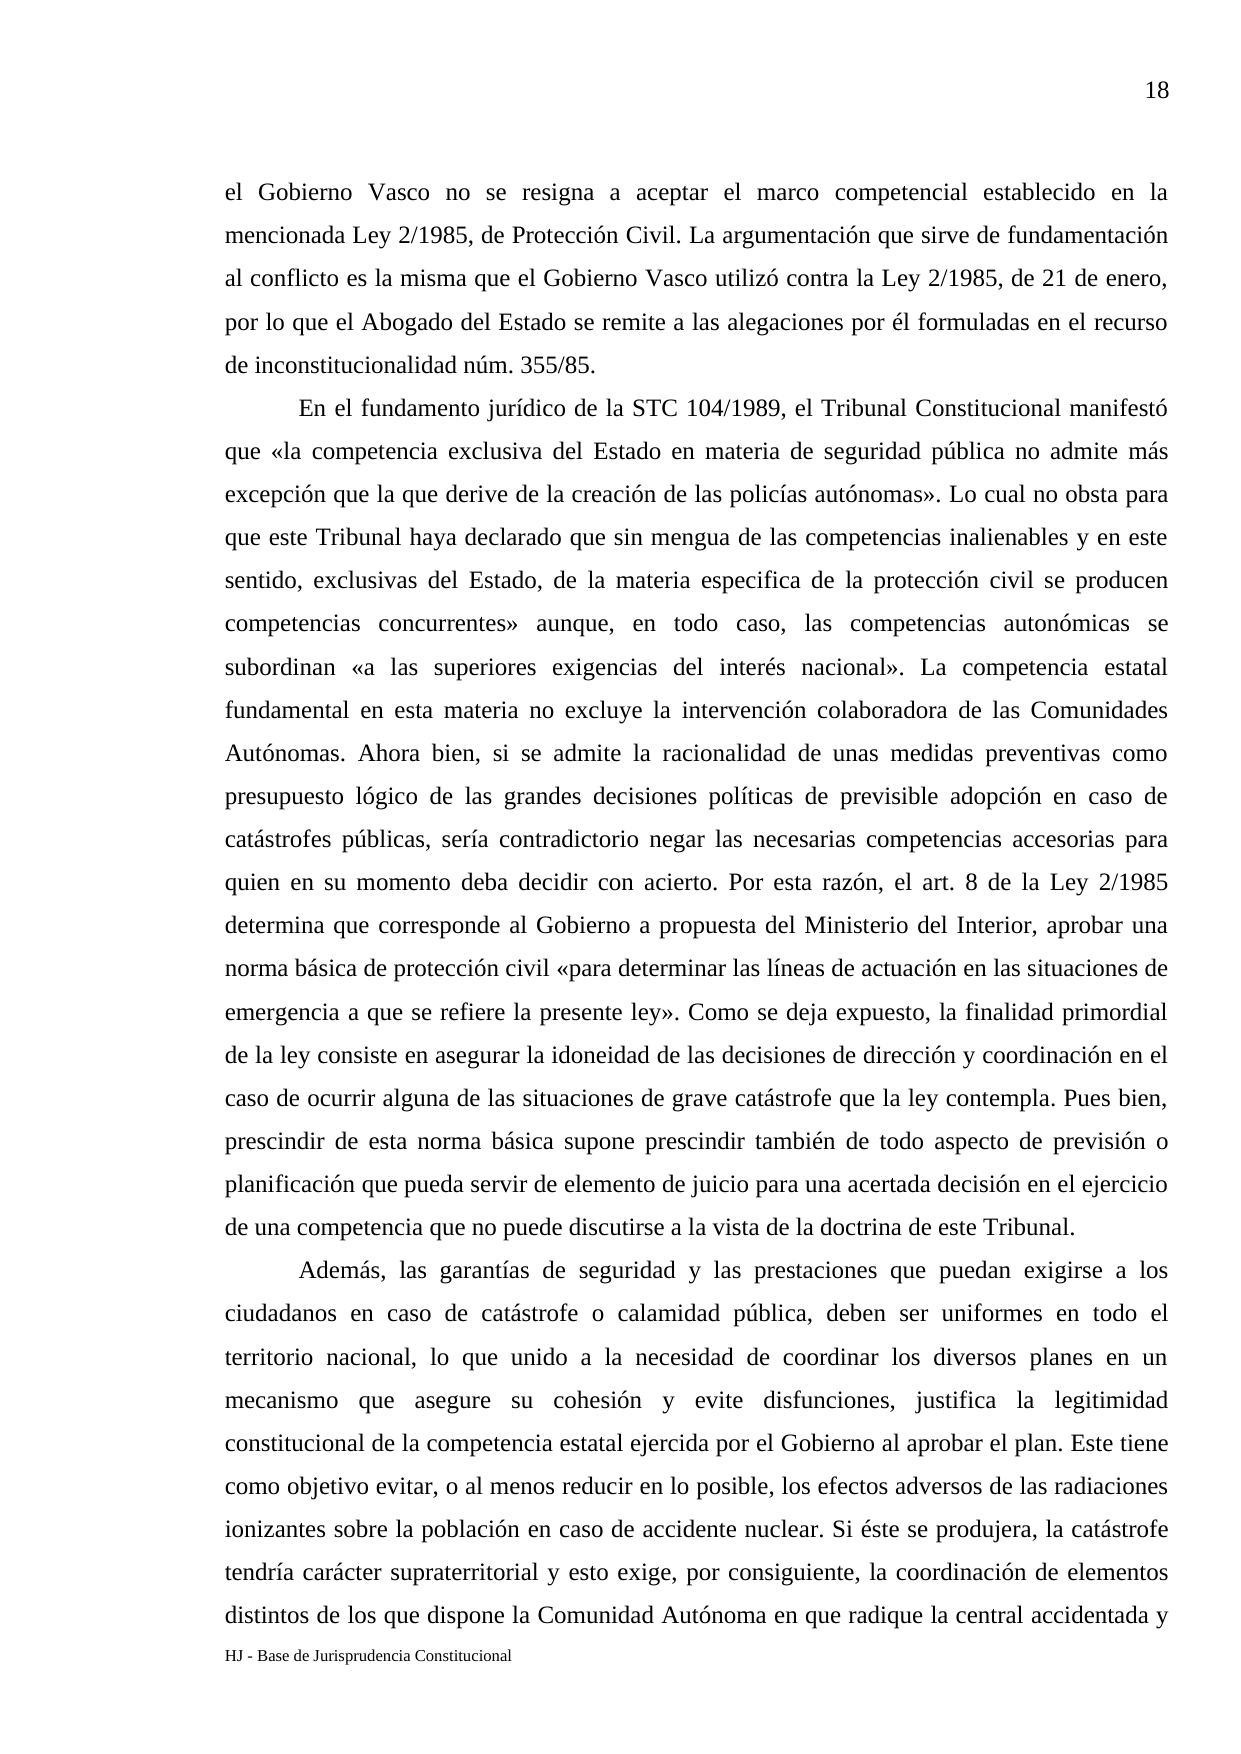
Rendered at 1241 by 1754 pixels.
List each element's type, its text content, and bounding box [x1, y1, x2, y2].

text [224, 177, 1169, 378]
text En el fundamento jurídico de la STC 104/1989, el Tribunal Constitucional manifestó que «la competencia exclusiva del Estado en materia de seguridad pública no admite más excepción que la que derive de la creación de las policías autónomas». Lo cual no obsta para que este Tribunal haya declarado que sin mengua de las competencias inalienables y en este sentido, exclusivas del Estado, de la materia especifica de la protección civil se producen competencias concurrentes» aunque, en todo caso, las competencias autonómicas se subordinan «a las superiores exigencias del interés nacional». La competencia estatal fundamental en esta materia no excluye la intervención colaboradora de las Comunidades Autónomas. Ahora bien, si se admite la racionalidad de unas medidas preventivas como presupuesto lógico de las grandes decisiones políticas de previsible adopción en caso de catástrofes públicas, sería contradictorio negar las necesarias competencias accesorias para quien en su momento deba decidir con acierto. Por esta razón, el art. 8 de la Ley 2/1985 determina que corresponde al Gobierno a propuesta del Ministerio del Interior, aprobar una norma básica de protección civil «para determinar las líneas de actuación en las situaciones de emergencia a que se refiere la presente ley». Como se deja expuesto, la finalidad primordial de la ley consiste en asegurar la idoneidad de las decisiones de dirección y coordinación en el caso de ocurrir alguna de las situaciones de grave catástrofe que la ley contempla. Pues bien, prescindir de esta norma básica supone prescindir también de todo aspecto de previsión o planificación que pueda servir de elemento de juicio para una acertada decisión en el ejercicio de una competencia que no puede discutirse a la vista de la doctrina de este Tribunal. [224, 393, 1169, 1241]
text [224, 1255, 1169, 1629]
